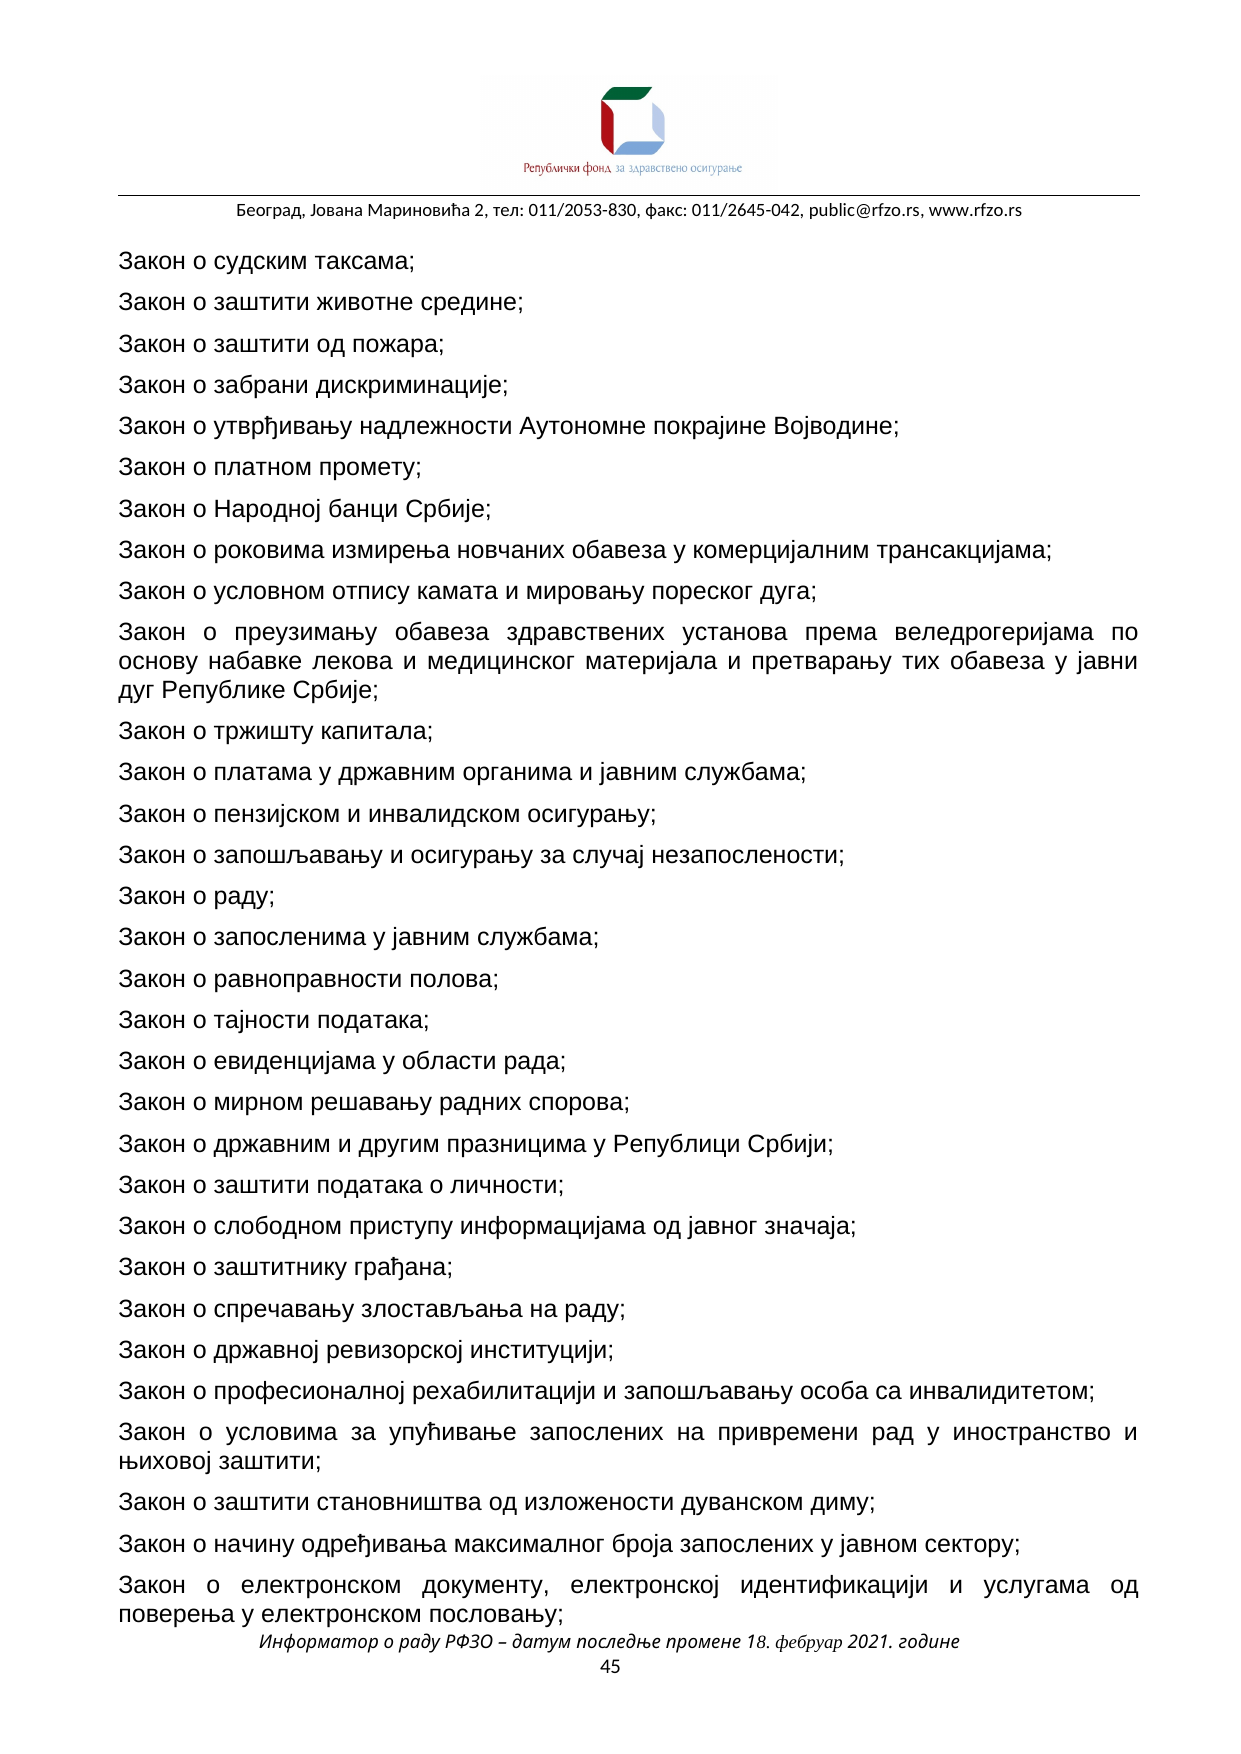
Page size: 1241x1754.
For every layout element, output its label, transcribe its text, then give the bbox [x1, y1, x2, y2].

text Закон о утврђивању надлежности Аутономне покрајине Војводине; [118, 411, 1140, 440]
text Закон о заштити становништва од изложености дуванском диму; [118, 1487, 1140, 1516]
text Закон о електронском документу, електронској идентификацији и услугама од поверења у електронском пословању; [118, 1570, 1140, 1627]
text Закон о условном отпису камата и мировању пореског дуга; [118, 576, 1140, 605]
text Закон о тржишту капитала; [118, 716, 1140, 745]
text Закон о условима за упућивање запослених на привремени рад у иностранство и њиховој заштити; [118, 1417, 1140, 1475]
text Закон о мирном решавању радних спорова; [118, 1087, 1140, 1116]
text Закон о државној ревизорској институцији; [118, 1335, 1140, 1363]
picture [480, 75, 778, 195]
text Закон о пензијском и инвалидском осигурању; [118, 798, 1140, 827]
text Закон о тајности података; [118, 1005, 1140, 1033]
text Закон о роковима измирења новчаних обавеза у комерцијалним трансакцијама; [118, 535, 1140, 563]
text Закон о заштити животне средине; [118, 287, 1140, 316]
text Закон о раду; [118, 881, 1140, 910]
text Закон о начину одређивања максималног броја запослених у јавном сектору; [118, 1528, 1140, 1557]
text Закон о Народној банци Србије; [118, 493, 1140, 522]
text Закон о забрани дискриминације; [118, 370, 1140, 398]
text Закон о платном промету; [118, 452, 1140, 481]
text Закон о судским таксама; [118, 246, 1140, 275]
text Закон о заштити од пожара; [118, 328, 1140, 357]
text Закон о слободном приступу информацијама од јавног значаја; [118, 1211, 1140, 1240]
text Закон о спречавању злостављања на раду; [118, 1293, 1140, 1322]
text Закон о запосленима у јавним службама; [118, 922, 1140, 951]
text Закон о запошљавању и осигурању за случај незапослености; [118, 840, 1140, 868]
text Закон о заштити података о личности; [118, 1170, 1140, 1198]
text Закон о евиденцијама у области рада; [118, 1046, 1140, 1075]
text Закон о платама у државним органима и јавним службама; [118, 757, 1140, 786]
text Закон о заштитнику грађана; [118, 1252, 1140, 1281]
text Закон о професионалној рехабилитацији и запошљавању особа са инвалидитетом; [118, 1376, 1140, 1405]
text Закон о преузимању обавеза здравствених установа према веледрогеријама по основу набавке лекова и медицинског материјала и претварању тих обавеза у јавни дуг Републике Србије; [118, 617, 1140, 703]
text Закон о равноправности полова; [118, 963, 1140, 992]
text Закон о државним и другим празницима у Републици Србији; [118, 1128, 1140, 1157]
